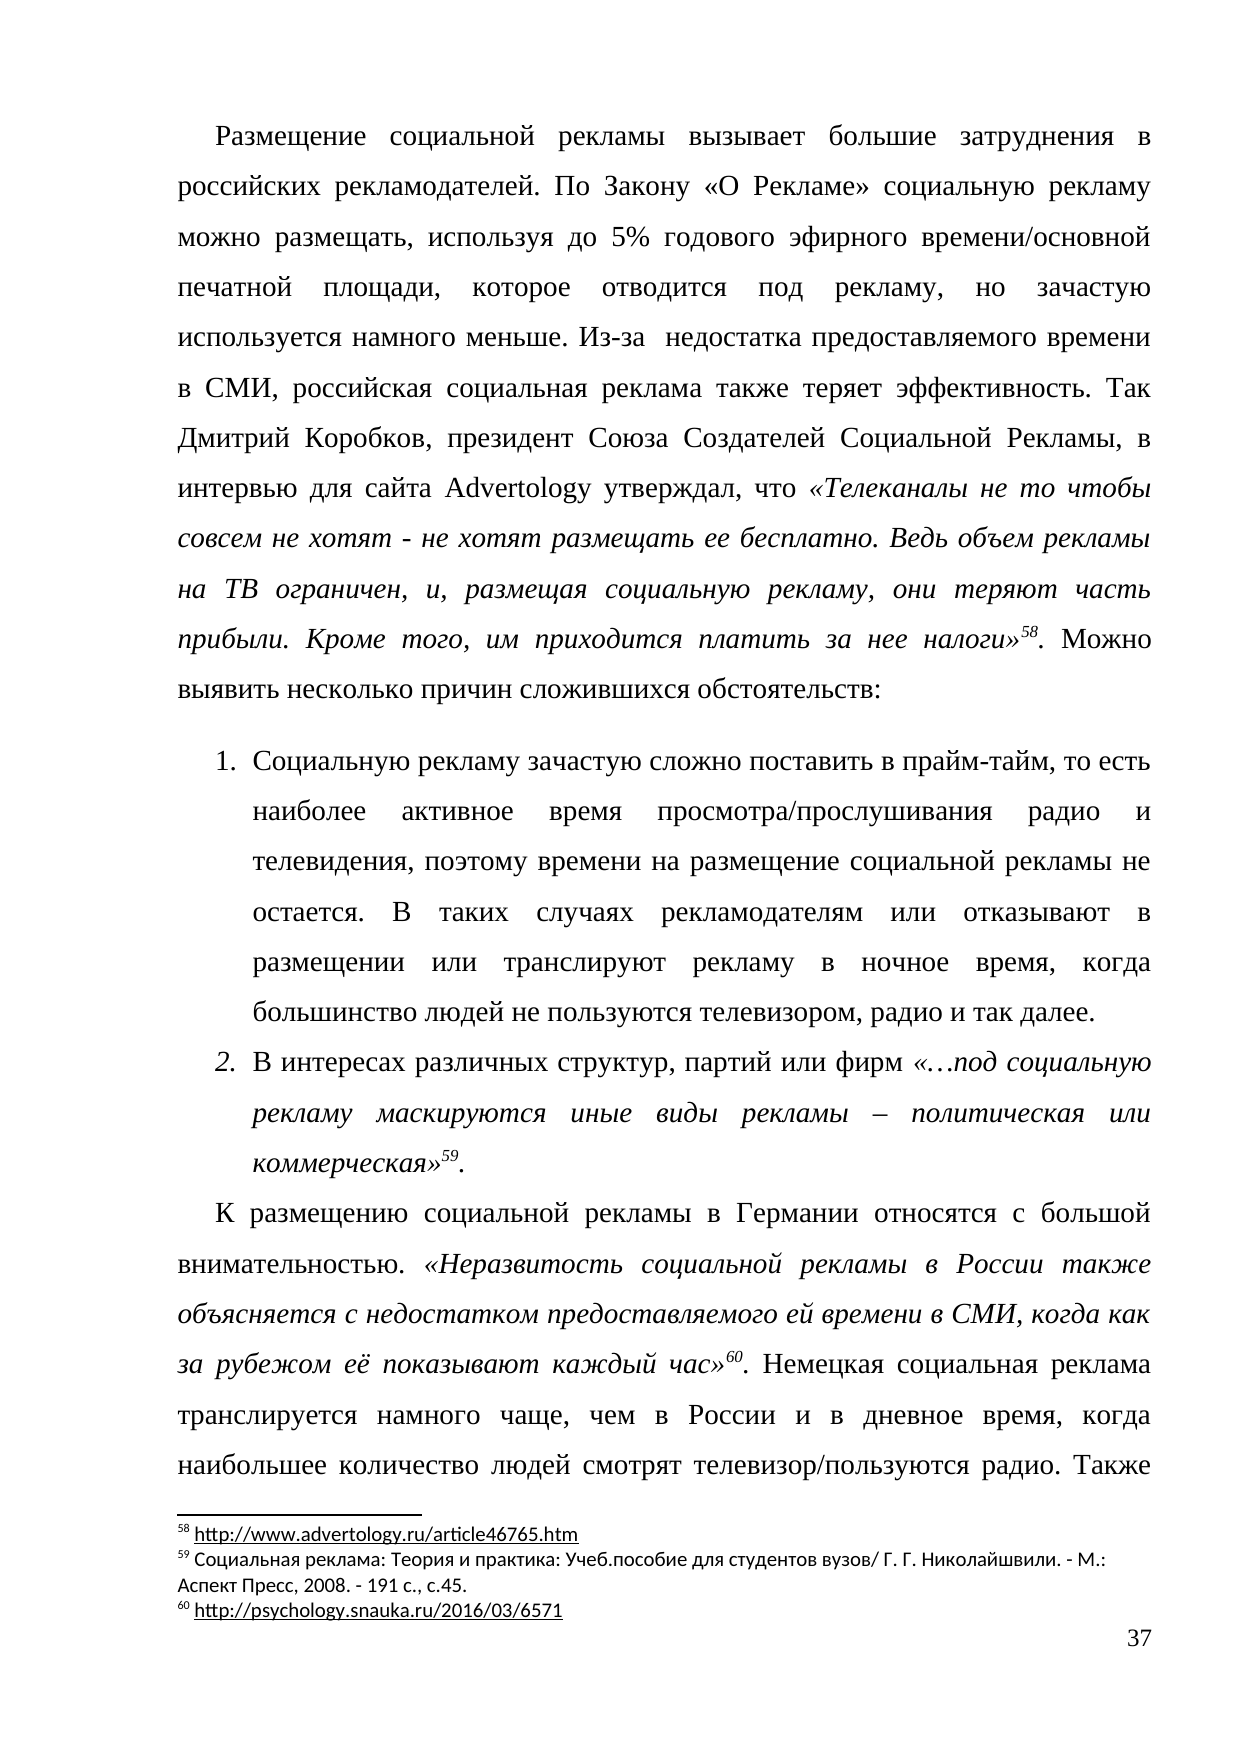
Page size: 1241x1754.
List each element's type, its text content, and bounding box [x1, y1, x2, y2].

list В интересах различных структур, партий или фирм «…под социальную рекламу маскируются иные виды рекламы – политическая или коммерческая». [215, 1044, 1152, 1179]
text Размещение социальной рекламы вызывает большие затруднения в российских рекламодателей. По Закону «О Рекламе» социальную рекламу можно размещать, используя до 5% годового эфирного времени/основной печатной площади, которое отводится под рекламу, но зачастую используется намного меньше. Из-за недостатка предоставляемого времени в СМИ, российская социальная реклама также теряет эффективность. Так Дмитрий Коробков, президент Союза Создателей Социальной Рекламы, в интервью для сайта Advertology утверждал, что «Телеканалы не то чтобы совсем не хотят - не хотят размещать ее бесплатно. Ведь объем рекламы на ТВ ограничен, и, размещая социальную рекламу, они теряют часть прибыли. Кроме того, им приходится платить за нее налоги». Можно выявить несколько причин сложившихся обстоятельств: [177, 118, 1152, 705]
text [177, 1196, 1152, 1481]
list Социальную рекламу зачастую сложно поставить в прайм-тайм, то есть наиболее активное время просмотра/прослушивания радио и телевидения, поэтому времени на размещение социальной рекламы не остается. В таких случаях рекламодателям или отказывают в размещении или транслируют рекламу в ночное время, когда большинство людей не пользуются телевизором, радио и так далее. [215, 743, 1152, 1028]
